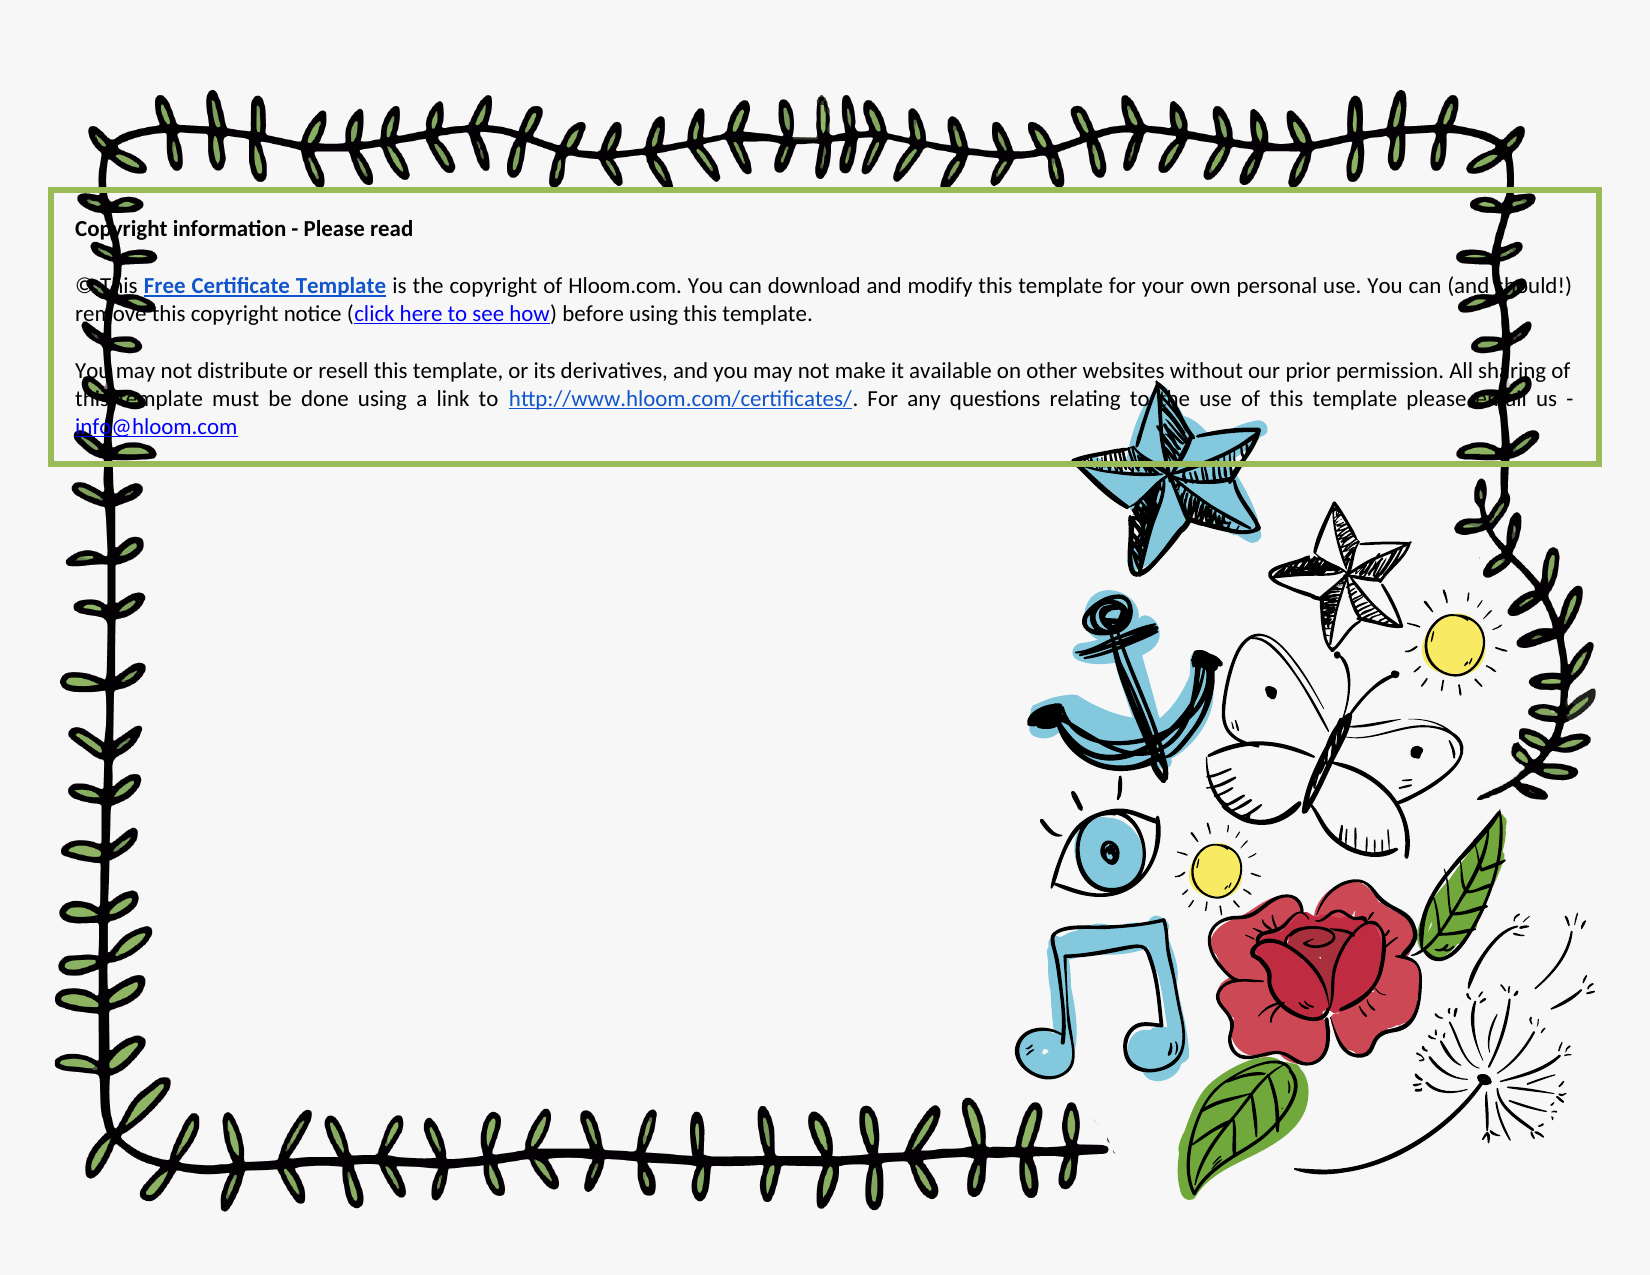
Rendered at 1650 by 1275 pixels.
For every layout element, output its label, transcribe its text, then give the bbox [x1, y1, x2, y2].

text Copyright information - Please read [54, 193, 1596, 242]
picture [54, 242, 1596, 356]
picture [54, 90, 1596, 187]
picture [54, 467, 1596, 1216]
text © This Free Certificate Template is the copyright of Hloom.com. You can download and modify this template for your own personal use. You can (and should!) remove this copyright notice (click here to see how) before using this template. [75, 271, 1575, 327]
text You may not distribute or resell this template, or its derivatives, and you may not make it available on other websites without our prior permission. All sharing of this template must be done using a link to http://www.hloom.com/certificates/. For any questions relating to the use of this template please email us - info@hloom.com [54, 356, 1596, 461]
